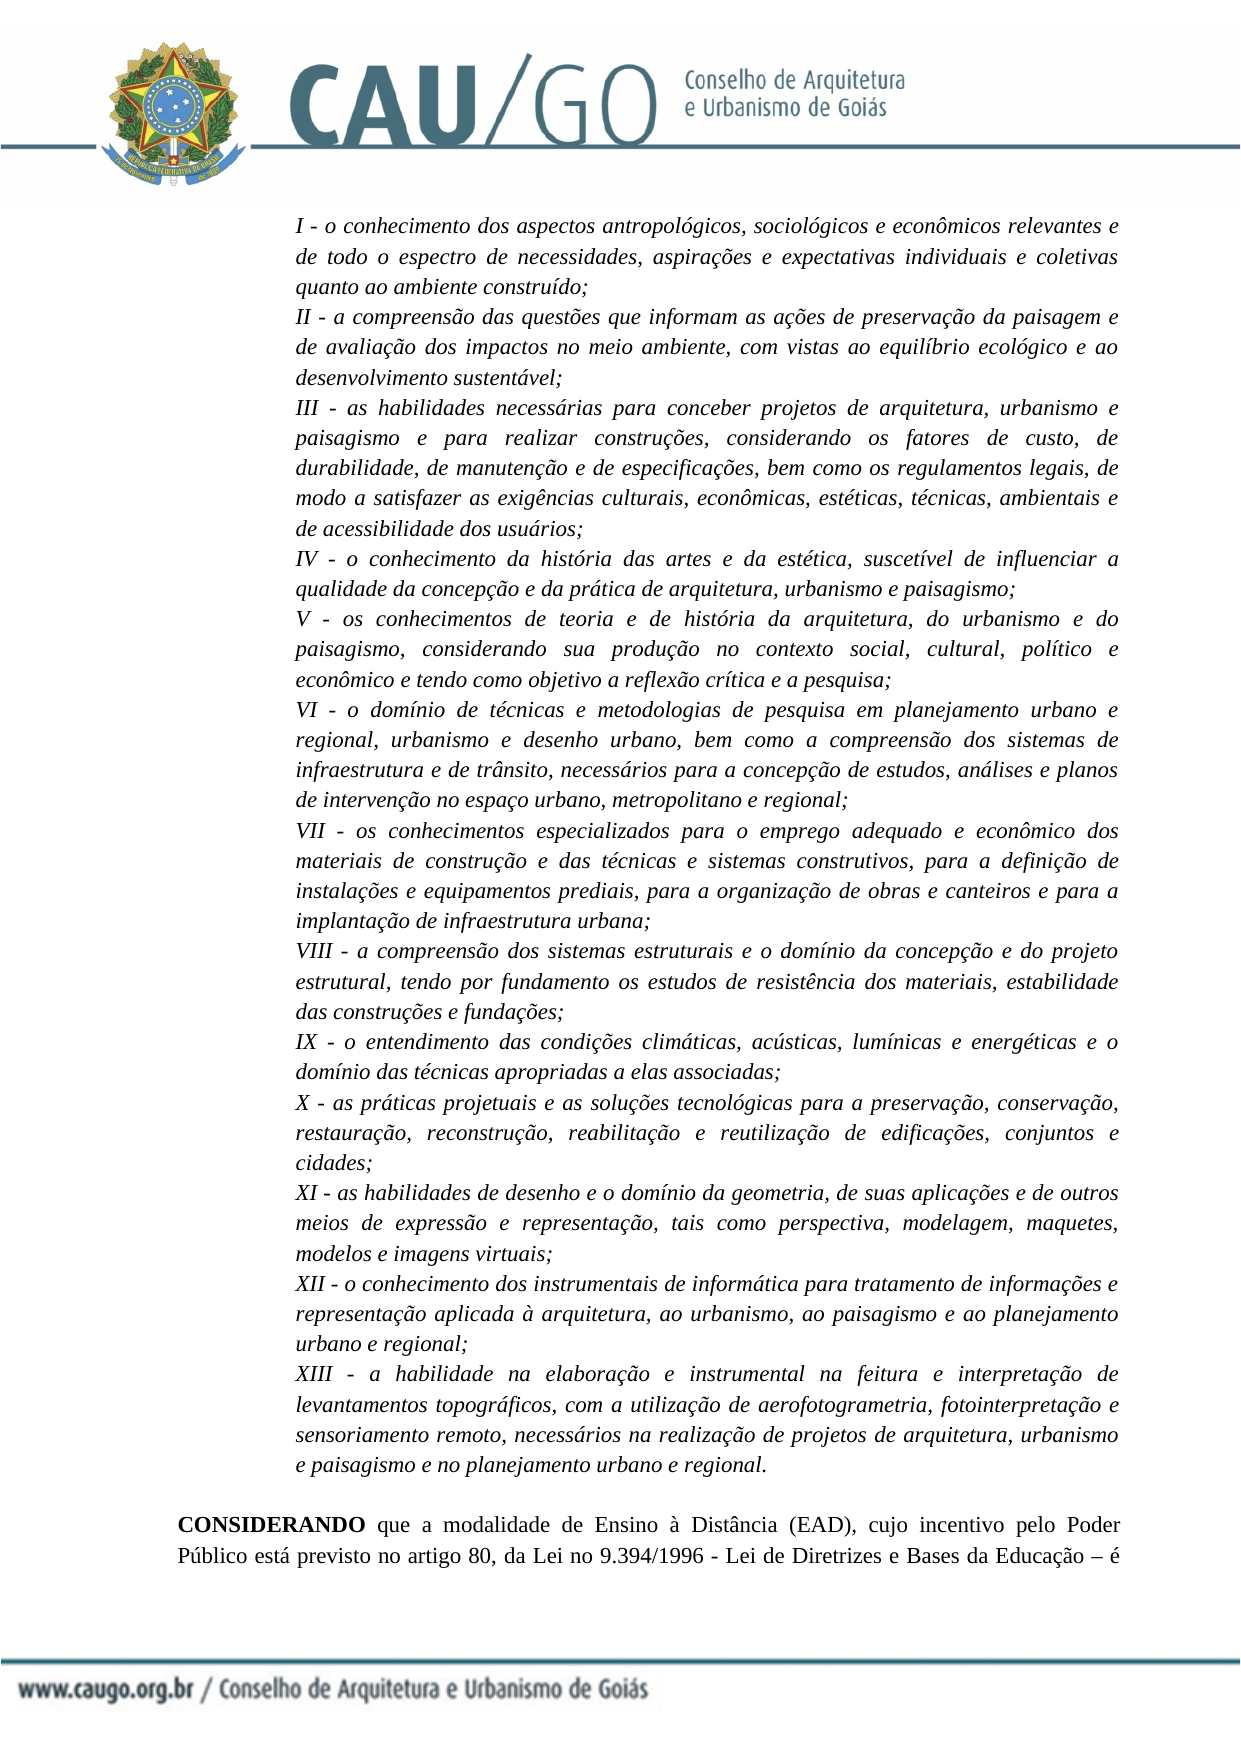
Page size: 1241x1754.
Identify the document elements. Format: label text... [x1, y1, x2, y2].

text II - a compreensão das questões que informam as ações de preservação da paisagem e de avaliação dos impactos no meio ambiente, com vistas ao equilíbrio ecológico e ao desenvolvimento sustentável; [295, 303, 1122, 390]
text IX - o entendimento das condições climáticas, acústicas, lumínicas e energéticas e o domínio das técnicas apropriadas a elas associadas; [295, 1028, 1122, 1085]
text VI - o domínio de técnicas e metodologias de pesquisa em planejamento urbano e regional, urbanismo e desenho urbano, bem como a compreensão dos sistemas de infraestrutura e de trânsito, necessários para a concepção de estudos, análises e planos de intervenção no espaço urbano, metropolitano e regional; [295, 696, 1122, 813]
text XIII - a habilidade na elaboração e instrumental na feitura e interpretação de levantamentos topográficos, com a utilização de aerofotogrametria, fotointerpretação e sensoriamento remoto, necessários na realização de projetos de arquitetura, urbanismo e paisagismo e no planejamento urbano e regional. [295, 1361, 1122, 1477]
text V - os conhecimentos de teoria e de história da arquitetura, do urbanismo e do paisagismo, considerando sua produção no contexto social, cultural, político e econômico e tendo como objetivo a reflexão crítica e a pesquisa; [295, 605, 1122, 692]
text X - as práticas projetuais e as soluções tecnológicas para a preservação, conservação, restauração, reconstrução, reabilitação e reutilização de edificações, conjuntos e cidades; [295, 1089, 1122, 1175]
text III - as habilidades necessárias para conceber projetos de arquitetura, urbanismo e paisagismo e para realizar construções, considerando os fatores de custo, de durabilidade, de manutenção e de especificações, bem como os regulamentos legais, de modo a satisfazer as exigências culturais, econômicas, estéticas, técnicas, ambientais e de acessibilidade dos usuários; [295, 394, 1122, 541]
text XI - as habilidades de desenho e o domínio da geometria, de suas aplicações e de outros meios de expressão e representação, tais como perspectiva, modelagem, maquetes, modelos e imagens virtuais; [295, 1179, 1122, 1266]
text VIII - a compreensão dos sistemas estruturais e o domínio da concepção e do projeto estrutural, tendo por fundamento os estudos de resistência dos materiais, estabilidade das construções e fundações; [295, 938, 1122, 1024]
text XII - o conhecimento dos instrumentais de informática para tratamento de informações e representação aplicada à arquitetura, ao urbanismo, ao paisagismo e ao planejamento urbano e regional; [295, 1270, 1122, 1357]
text VII - os conhecimentos especializados para o emprego adequado e econômico dos materiais de construção e das técnicas e sistemas construtivos, para a definição de instalações e equipamentos prediais, para a organização de obras e canteiros e para a implantação de infraestrutura urbana; [295, 817, 1122, 934]
text IV - o conhecimento da história das artes e da estética, suscetível de influenciar a qualidade da concepção e da prática de arquitetura, urbanismo e paisagismo; [295, 545, 1122, 601]
picture [0, 26, 1241, 208]
text I - o conhecimento dos aspectos antropológicos, sociológicos e econômicos relevantes e de todo o espectro de necessidades, aspirações e expectativas individuais e coletivas quanto ao ambiente construído; [295, 213, 1122, 299]
